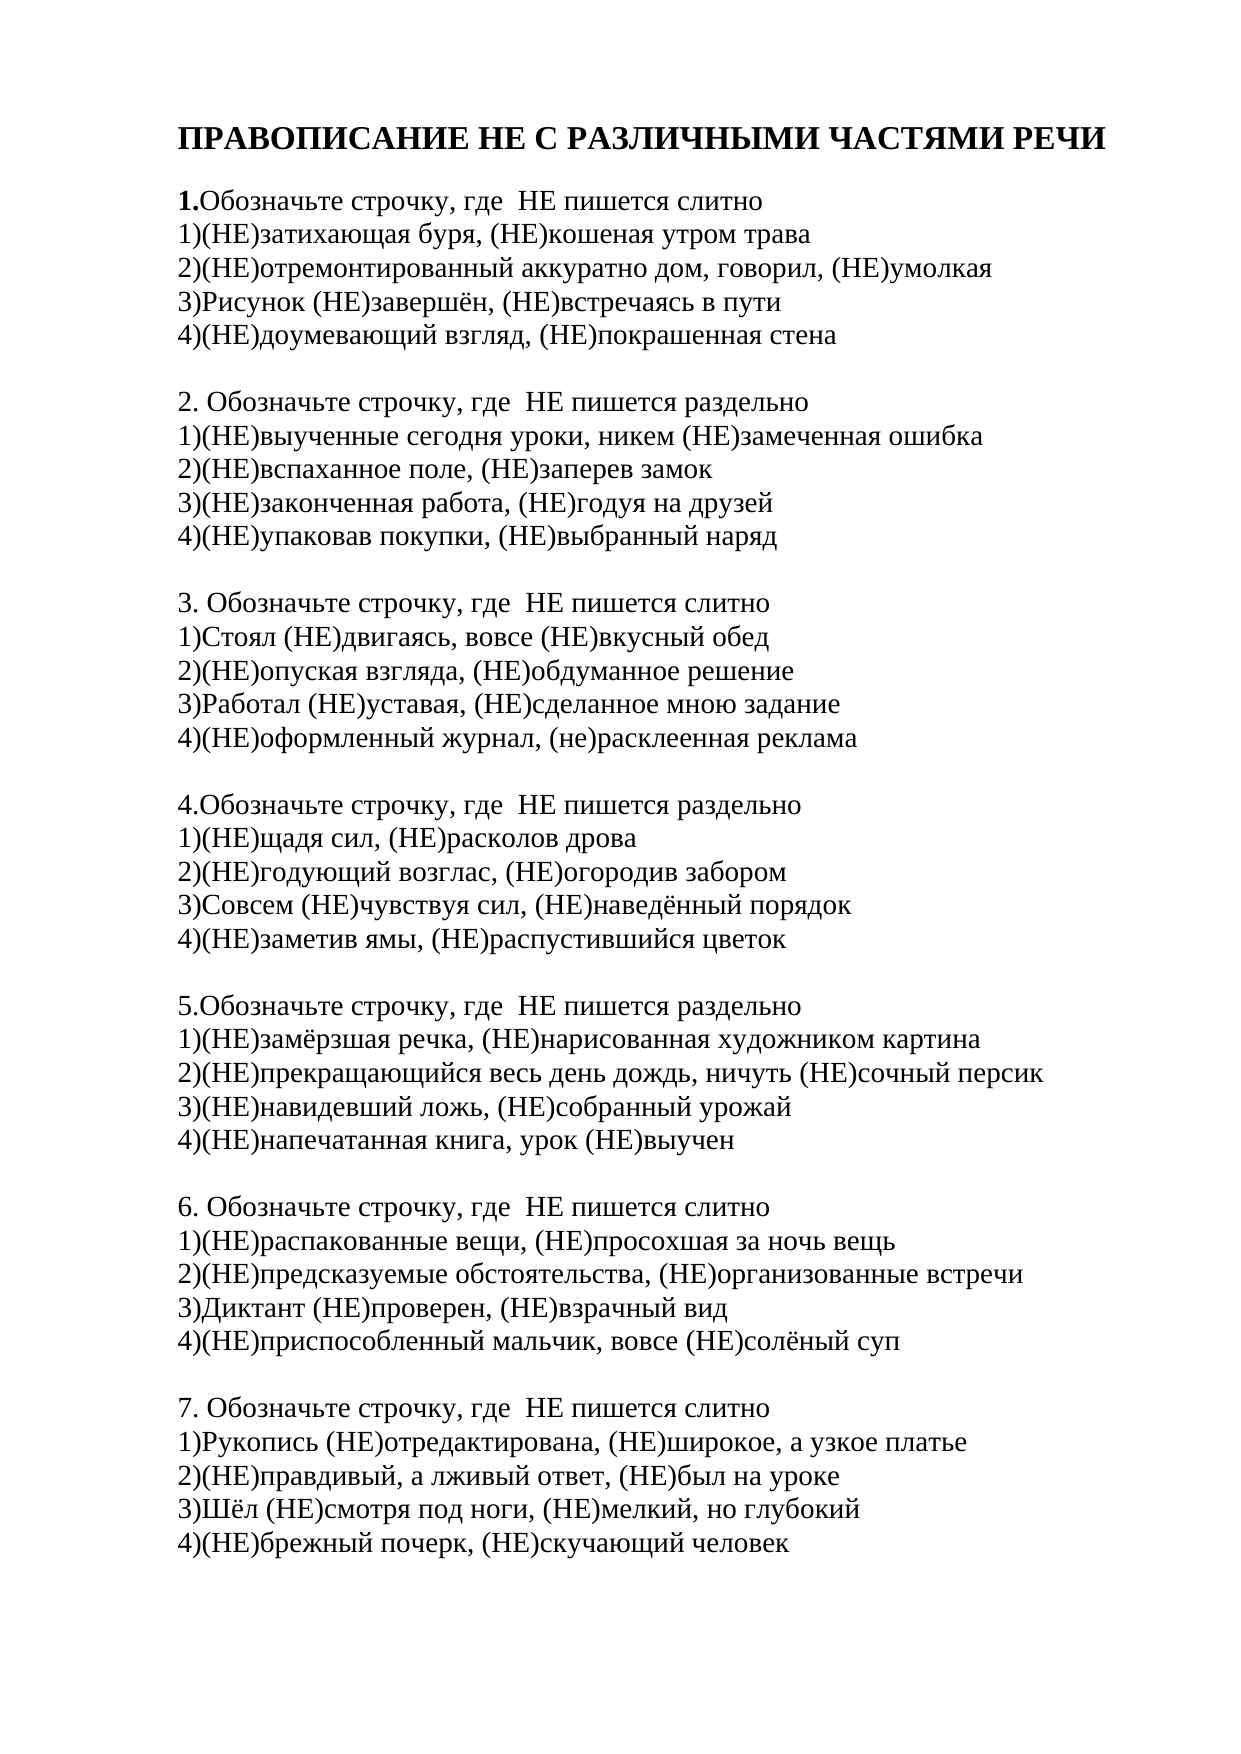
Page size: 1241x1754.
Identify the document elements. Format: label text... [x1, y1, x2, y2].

text ПРАВОПИСАНИЕ НЕ С РАЗЛИЧНЫМИ ЧАСТЯМИ РЕЧИ [177, 118, 1152, 156]
text 1.Обозначьте строчку, где НЕ пишется слитно [177, 183, 1152, 217]
text 2. Обозначьте строчку, где НЕ пишется раздельно [177, 384, 1152, 418]
text 4)(НЕ)брежный почерк, (НЕ)скучающий человек [177, 1525, 1152, 1558]
text 4)(НЕ)напечатанная книга, урок (НЕ)выучен [177, 1122, 1152, 1156]
text 2)(НЕ)годующий возглас, (НЕ)огородив забором [177, 854, 1152, 887]
text 3)(НЕ)законченная работа, (НЕ)годуя на друзей [177, 485, 1152, 518]
text 2)(НЕ)отремонтированный аккуратно дом, говорил, (НЕ)умолкая [177, 250, 1152, 284]
text 5.Обозначьте строчку, где НЕ пишется раздельно [177, 988, 1152, 1022]
text 2)(НЕ)опуская взгляда, (НЕ)обдуманное решение [177, 653, 1152, 686]
text 4)(НЕ)заметив ямы, (НЕ)распустившийся цветок [177, 921, 1152, 954]
text 1)(НЕ)замёрзшая речка, (НЕ)нарисованная художником картина [177, 1022, 1152, 1055]
text 3)Работал (НЕ)уставая, (НЕ)сделанное мною задание [177, 686, 1152, 720]
text 4)(НЕ)упаковав покупки, (НЕ)выбранный наряд [177, 518, 1152, 552]
text 1)(НЕ)распакованные вещи, (НЕ)просохшая за ночь вещь [177, 1223, 1152, 1256]
text 3)Рисунок (НЕ)завершён, (НЕ)встречаясь в пути [177, 284, 1152, 317]
text 2)(НЕ)правдивый, а лживый ответ, (НЕ)был на уроке [177, 1458, 1152, 1491]
text 1)Стоял (НЕ)двигаясь, вовсе (НЕ)вкусный обед [177, 619, 1152, 653]
text 4)(НЕ)доумевающий взгляд, (НЕ)покрашенная стена [177, 317, 1152, 351]
text 1)(НЕ)щадя сил, (НЕ)расколов дрова [177, 820, 1152, 854]
text 2)(НЕ)предсказуемые обстоятельства, (НЕ)организованные встречи [177, 1256, 1152, 1290]
text 1)(НЕ)выученные сегодня уроки, никем (НЕ)замеченная ошибка [177, 418, 1152, 451]
text 3)(НЕ)навидевший ложь, (НЕ)собранный урожай [177, 1089, 1152, 1122]
text 4.Обозначьте строчку, где НЕ пишется раздельно [177, 787, 1152, 820]
text 7. Обозначьте строчку, где НЕ пишется слитно [177, 1391, 1152, 1424]
text 1)(НЕ)затихающая буря, (НЕ)кошеная утром трава [177, 217, 1152, 250]
text 3)Совсем (НЕ)чувствуя сил, (НЕ)наведённый порядок [177, 887, 1152, 921]
text 2)(НЕ)вспаханное поле, (НЕ)заперев замок [177, 451, 1152, 485]
text 4)(НЕ)приспособленный мальчик, вовсе (НЕ)солёный суп [177, 1323, 1152, 1357]
text 1)Рукопись (НЕ)отредактирована, (НЕ)широкое, а узкое платье [177, 1424, 1152, 1458]
text 2)(НЕ)прекращающийся весь день дождь, ничуть (НЕ)сочный персик [177, 1055, 1152, 1089]
text 3)Диктант (НЕ)проверен, (НЕ)взрачный вид [177, 1290, 1152, 1323]
text 3. Обозначьте строчку, где НЕ пишется слитно [177, 586, 1152, 619]
text 4)(НЕ)оформленный журнал, (не)расклеенная реклама [177, 720, 1152, 753]
text 3)Шёл (НЕ)смотря под ноги, (НЕ)мелкий, но глубокий [177, 1491, 1152, 1525]
text 6. Обозначьте строчку, где НЕ пишется слитно [177, 1189, 1152, 1223]
